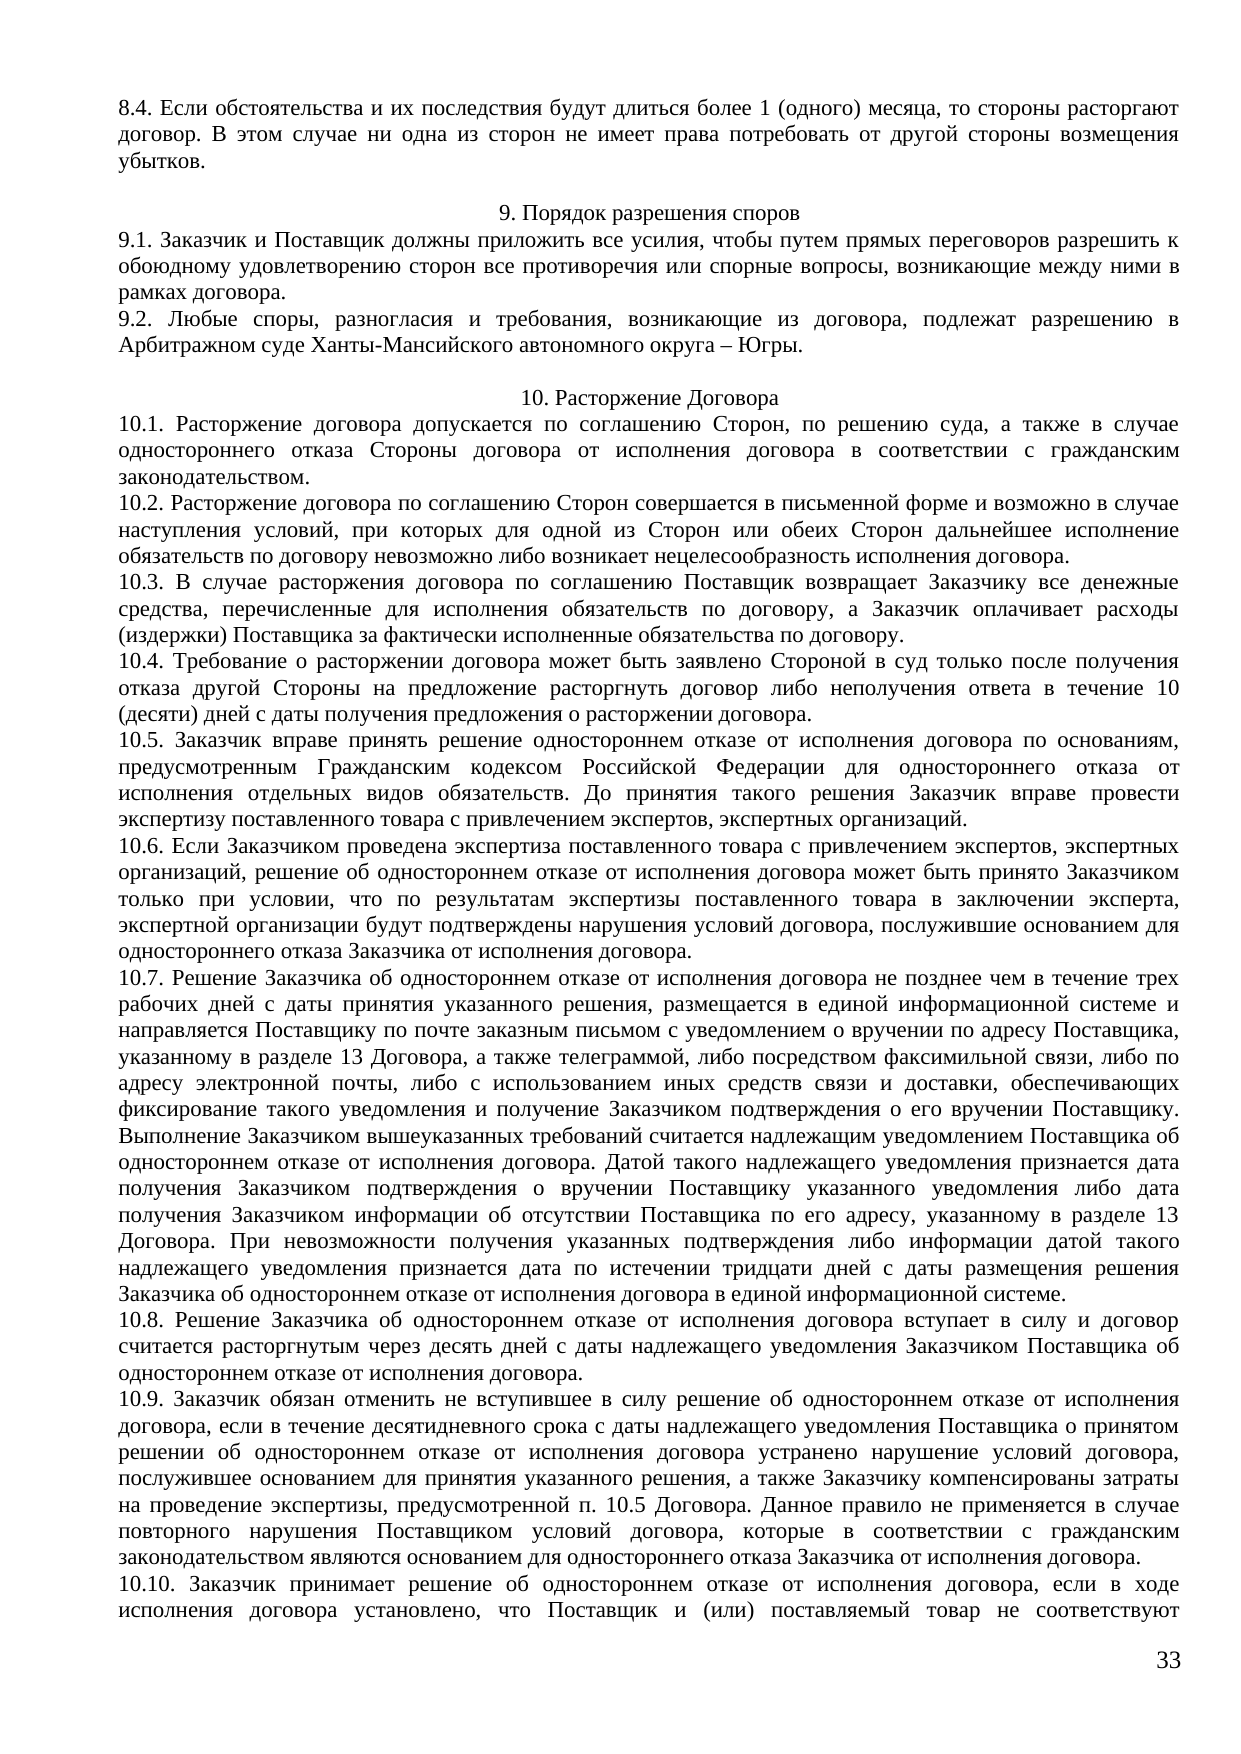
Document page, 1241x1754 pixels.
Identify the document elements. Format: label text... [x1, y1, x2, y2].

text 9.2. Любые споры, разногласия и требования, возникающие из договора, подлежат разрешению в Арбитражном суде Ханты-Мансийского автономного округа – Югры. [118, 305, 1181, 357]
text 10.4. Требование о расторжении договора может быть заявлено Стороной в суд только после получения отказа другой Стороны на предложение расторгнуть договор либо неполучения ответа в течение 10 (десяти) дней с даты получения предложения о расторжении договора. [118, 647, 1181, 726]
text 10.6. Если Заказчиком проведена экспертиза поставленного товара с привлечением экспертов, экспертных организаций, решение об одностороннем отказе от исполнения договора может быть принято Заказчиком только при условии, что по результатам экспертизы поставленного товара в заключении эксперта, экспертной организации будут подтверждены нарушения условий договора, послужившие основанием для одностороннего отказа Заказчика от исполнения договора. [118, 832, 1181, 964]
text 9.1. Заказчик и Поставщик должны приложить все усилия, чтобы путем прямых переговоров разрешить к обоюдному удовлетворению сторон все противоречия или спорные вопросы, возникающие между ними в рамках договора. [118, 226, 1181, 305]
text 10.1. Расторжение договора допускается по соглашению Сторон, по решению суда, а также в случае одностороннего отказа Стороны договора от исполнения договора в соответствии с гражданским законодательством. [118, 410, 1181, 489]
text 8.4. Если обстоятельства и их последствия будут длиться более 1 (одного) месяца, то стороны расторгают договор. В этом случае ни одна из сторон не имеет права потребовать от другой стороны возмещения убытков. [118, 94, 1181, 173]
text 10.8. Решение Заказчика об одностороннем отказе от исполнения договора вступает в силу и договор считается расторгнутым через десять дней с даты надлежащего уведомления Заказчиком Поставщика об одностороннем отказе от исполнения договора. [118, 1306, 1181, 1385]
text 10.2. Расторжение договора по соглашению Сторон совершается в письменной форме и возможно в случае наступления условий, при которых для одной из Сторон или обеих Сторон дальнейшее исполнение обязательств по договору невозможно либо возникает нецелесообразность исполнения договора. [118, 489, 1181, 568]
text 10.7. Решение Заказчика об одностороннем отказе от исполнения договора не позднее чем в течение трех рабочих дней с даты принятия указанного решения, размещается в единой информационной системе и направляется Поставщику по почте заказным письмом с уведомлением о вручении по адресу Поставщика, указанному в разделе 13 Договора, а также телеграммой, либо посредством факсимильной связи, либо по адресу электронной почты, либо с использованием иных средств связи и доставки, обеспечивающих фиксирование такого уведомления и получение Заказчиком подтверждения о его вручении Поставщику. Выполнение Заказчиком вышеуказанных требований считается надлежащим уведомлением Поставщика об одностороннем отказе от исполнения договора. Датой такого надлежащего уведомления признается дата получения Заказчиком подтверждения о вручении Поставщику указанного уведомления либо дата получения Заказчиком информации об отсутствии Поставщика по его адресу, указанному в разделе 13 Договора. При невозможности получения указанных подтверждения либо информации датой такого надлежащего уведомления признается дата по истечении тридцати дней с даты размещения решения Заказчика об одностороннем отказе от исполнения договора в единой информационной системе. [118, 964, 1181, 1306]
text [118, 1570, 1181, 1622]
text 10.9. Заказчик обязан отменить не вступившее в силу решение об одностороннем отказе от исполнения договора, если в течение десятидневного срока с даты надлежащего уведомления Поставщика о принятом решении об одностороннем отказе от исполнения договора устранено нарушение условий договора, послужившее основанием для принятия указанного решения, а также Заказчику компенсированы затраты на проведение экспертизы, предусмотренной п. 10.5 Договора. Данное правило не применяется в случае повторного нарушения Поставщиком условий договора, которые в соответствии с гражданским законодательством являются основанием для одностороннего отказа Заказчика от исполнения договора. [118, 1385, 1181, 1570]
text 10.5. Заказчик вправе принять решение одностороннем отказе от исполнения договора по основаниям, предусмотренным Гражданским кодексом Российской Федерации для одностороннего отказа от исполнения отдельных видов обязательств. До принятия такого решения Заказчик вправе провести экспертизу поставленного товара с привлечением экспертов, экспертных организаций. [118, 726, 1181, 832]
text 9. Порядок разрешения споров [118, 199, 1181, 226]
text 10. Расторжение Договора [118, 384, 1181, 410]
text 10.3. В случае расторжения договора по соглашению Поставщик возвращает Заказчику все денежные средства, перечисленные для исполнения обязательств по договору, а Заказчик оплачивает расходы (издержки) Поставщика за фактически исполненные обязательства по договору. [118, 568, 1181, 647]
